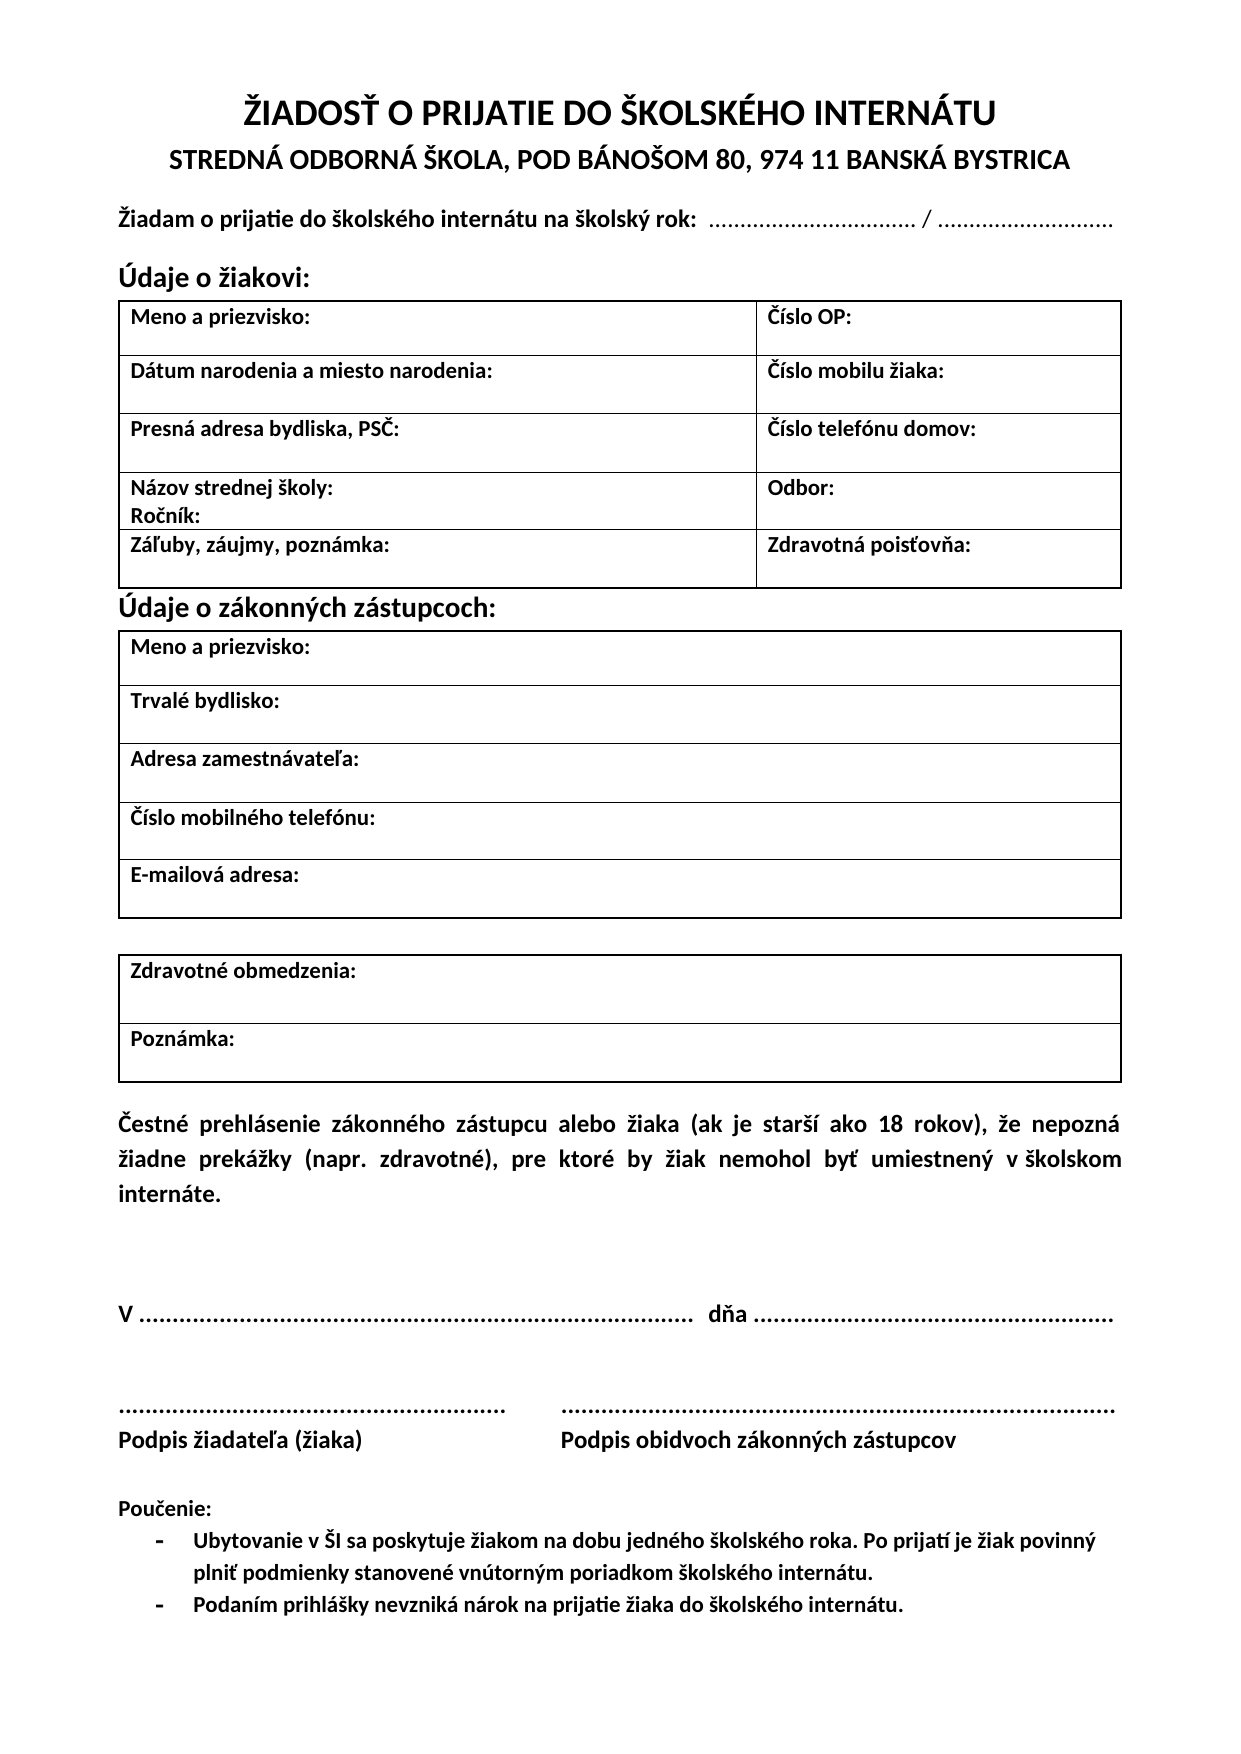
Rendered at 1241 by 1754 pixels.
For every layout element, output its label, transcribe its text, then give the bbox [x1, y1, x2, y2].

text Údaje o žiakovi: [118, 259, 1122, 294]
table_cell E-mailová adresa: [120, 860, 1120, 917]
text Žiadam o prijatie do školského internátu na školský rok: ................................. / ............................ [118, 203, 1122, 234]
table_header Meno a priezvisko: [120, 302, 756, 355]
text Údaje o zákonných zástupcoch: [118, 589, 1122, 624]
table_cell Trvalé bydlisko: [120, 686, 1120, 743]
text ŽIADOSŤ O PRIJATIE DO ŠKOLSKÉHO INTERNÁTU [118, 89, 1122, 134]
table_cell Presná adresa bydliska, PSČ: [120, 414, 756, 472]
text V ................................................................................... dňa ...................................................... [118, 1298, 1122, 1328]
table_cell Názov strednej školy: Ročník: [120, 473, 756, 529]
table_cell Zdravotná poisťovňa: [757, 530, 1120, 587]
table_cell Číslo mobilu žiaka: [757, 356, 1120, 413]
table_cell Číslo mobilného telefónu: [120, 803, 1120, 859]
text Poučenie: [118, 1494, 1122, 1522]
list Ubytovanie v ŠI sa poskytuje žiakom na dobu jedného školského roka. Po prijatí je žiak povinný plniť podmienky stanovené vnútorným poriadkom školského internátu. [156, 1526, 1122, 1586]
text .......................................................... ................................................................................... [118, 1389, 1122, 1419]
table_header Číslo OP: [757, 302, 1120, 355]
table_cell Číslo telefónu domov: [757, 414, 1120, 472]
table_header Meno a priezvisko: [120, 632, 1120, 685]
text Podpis žiadateľa (žiaka) Podpis obidvoch zákonných zástupcov [118, 1424, 1122, 1454]
table_header Zdravotné obmedzenia: [120, 956, 1120, 1023]
text STREDNÁ ODBORNÁ ŠKOLA, POD BÁNOŠOM 80, 974 11 BANSKÁ BYSTRICA [118, 141, 1122, 177]
text Čestné prehlásenie zákonného zástupcu alebo žiaka (ak je starší ako 18 rokov), že nepozná žiadne prekážky (napr. zdravotné), pre ktoré by žiak nemohol byť umiestnený v školskom internáte. [118, 1108, 1122, 1208]
table_cell Záľuby, záujmy, poznámka: [120, 530, 756, 587]
table_cell Adresa zamestnávateľa: [120, 744, 1120, 802]
table_cell Dátum narodenia a miesto narodenia: [120, 356, 756, 413]
table_cell Odbor: [757, 473, 1120, 529]
list Podaním prihlášky nevzniká nárok na prijatie žiaka do školského internátu. [156, 1590, 1122, 1618]
table_cell Poznámka: [120, 1024, 1120, 1081]
